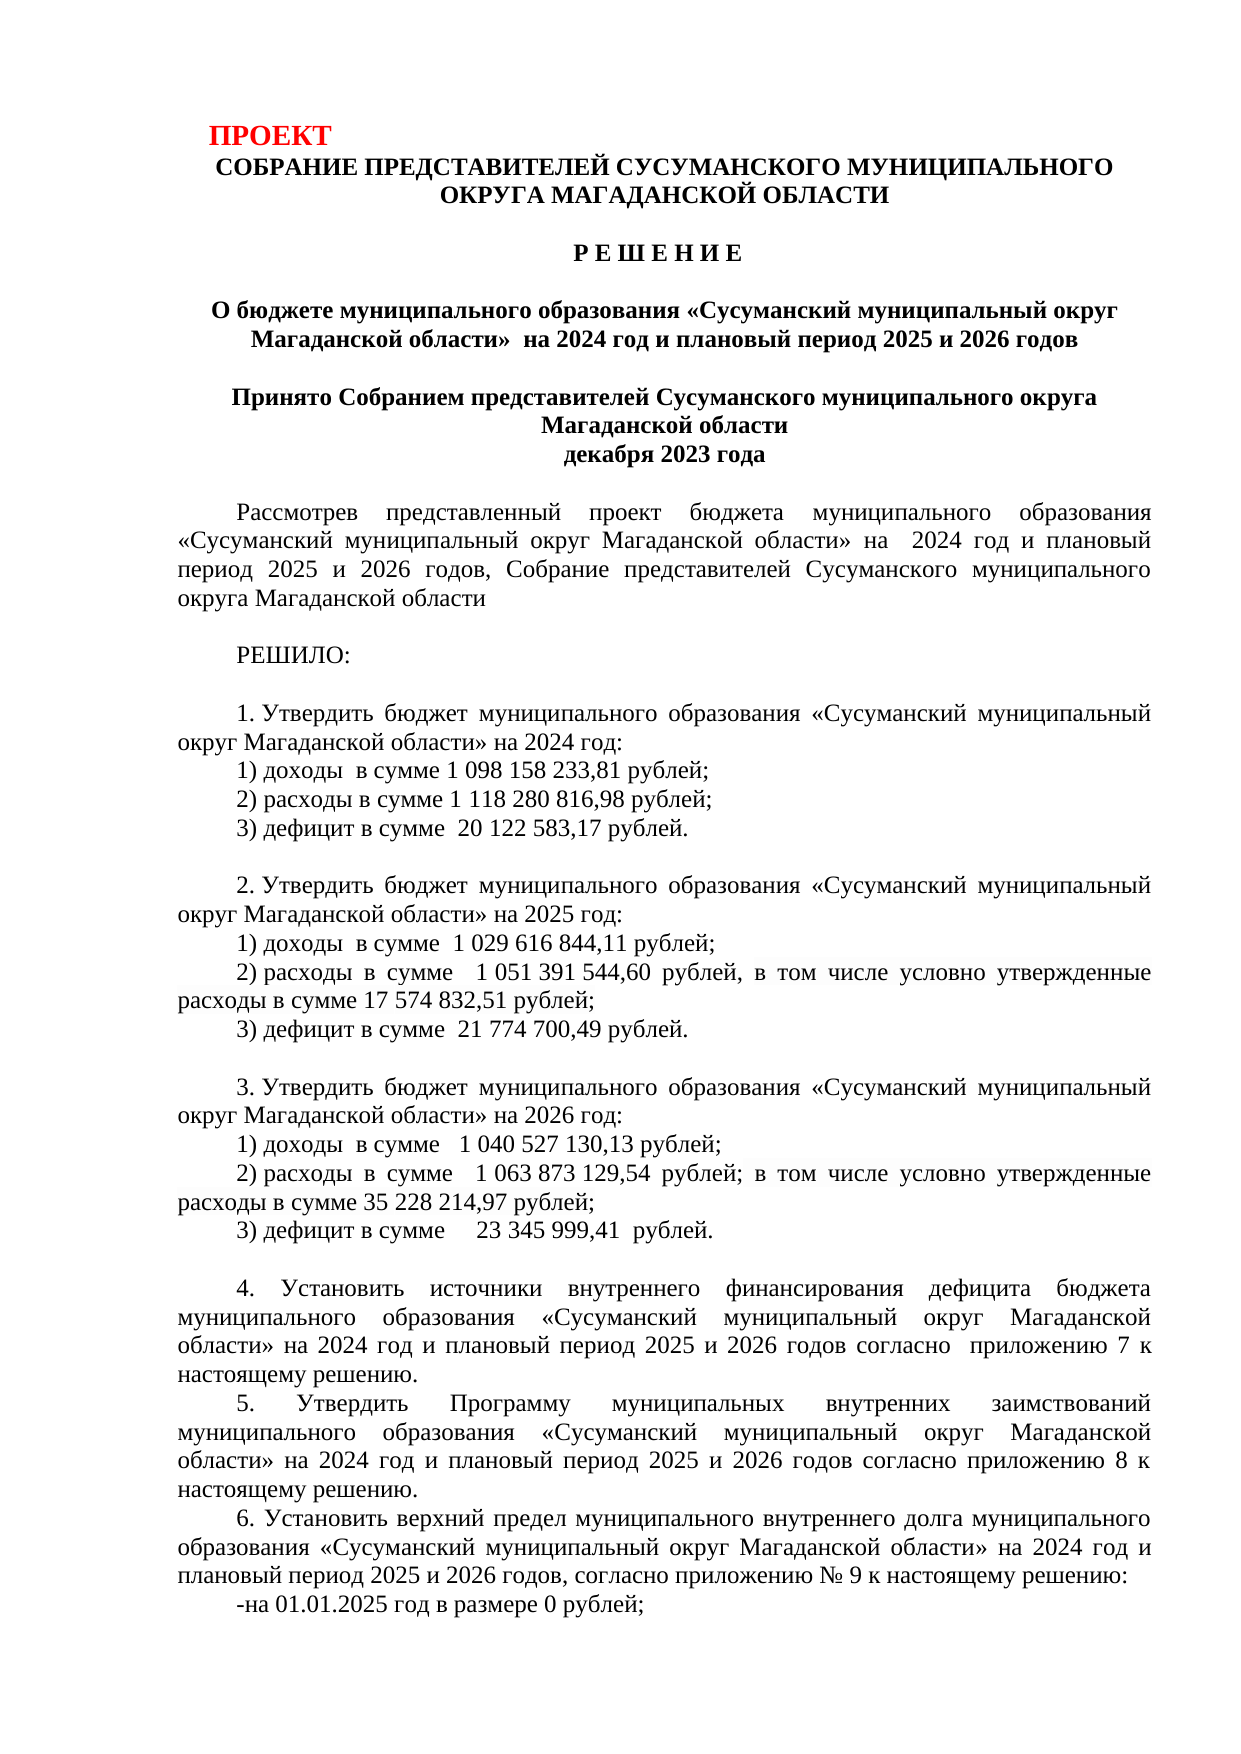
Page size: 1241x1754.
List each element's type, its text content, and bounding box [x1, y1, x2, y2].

subtitle СОБРАНИЕ ПРЕДСТАВИТЕЛЕЙ СУСУМАНСКОГО МУНИЦИПАЛЬНОГО ОКРУГА МАГАДАНСКОЙ ОБЛАСТИ [177, 152, 1152, 209]
text 2) расходы в сумме 1 118 280 816,98 рублей; [177, 784, 1152, 813]
subtitle Р Е Ш Е Н И Е [88, 238, 1152, 267]
text 6. Установить верхний предел муниципального внутреннего долга муниципального образования «Сусуманский муниципальный округ Магаданской области» на 2024 год и плановый период 2025 и 2026 годов, согласно приложению № 9 к настоящему решению: [177, 1503, 1152, 1589]
text 1) доходы в сумме 1 040 527 130,13 рублей; [177, 1129, 1152, 1158]
text 4. Установить источники внутреннего финансирования дефицита бюджета муниципального образования «Сусуманский муниципальный округ Магаданской области» на 2024 год и плановый период 2025 и 2026 годов согласно приложению 7 к настоящему решению. [177, 1273, 1152, 1388]
text О бюджете муниципального образования «Сусуманский муниципальный округ Магаданской области» на 2024 год и плановый период 2025 и 2026 годов [177, 295, 1152, 353]
text РЕШИЛО: [177, 640, 1152, 669]
text 2) расходы в сумме 1 051 391 544,60 рублей, в том числе условно утвержденные расходы в сумме 17 574 832,51 рублей; [177, 957, 1152, 1014]
text 3) дефицит в сумме 23 345 999,41 рублей. [177, 1215, 1152, 1244]
text 3. Утвердить бюджет муниципального образования «Сусуманский муниципальный округ Магаданской области» на 2026 год: [177, 1072, 1152, 1129]
text 1) доходы в сумме 1 029 616 844,11 рублей; [177, 928, 1152, 957]
text 3) дефицит в сумме 21 774 700,49 рублей. [177, 1014, 1152, 1043]
text декабря 2023 года [177, 439, 1152, 468]
text 1) доходы в сумме 1 098 158 233,81 рублей; [177, 755, 1152, 784]
subtitle Рассмотрев представленный проект бюджета муниципального образования «Сусуманский муниципальный округ Магаданской области» на 2024 год и плановый период 2025 и 2026 годов, Собрание представителей Сусуманского муниципального округа Магаданской области [177, 497, 1152, 612]
text 5. Утвердить Программу муниципальных внутренних заимствований муниципального образования «Сусуманский муниципальный округ Магаданской области» на 2024 год и плановый период 2025 и 2026 годов согласно приложению 8 к настоящему решению. [177, 1388, 1152, 1503]
text 2. Утвердить бюджет муниципального образования «Сусуманский муниципальный округ Магаданской области» на 2025 год: [177, 870, 1152, 928]
text -на 01.01.2025 год в размере 0 рублей; [177, 1589, 1152, 1618]
text 2) расходы в сумме 1 063 873 129,54 рублей; в том числе условно утвержденные расходы в сумме 35 228 214,97 рублей; [177, 1158, 1152, 1215]
subtitle ПРОЕКТ [177, 118, 1152, 152]
text Принято Собранием представителей Сусуманского муниципального округа Магаданской области [177, 382, 1152, 439]
text 1. Утвердить бюджет муниципального образования «Сусуманский муниципальный округ Магаданской области» на 2024 год: [177, 698, 1152, 755]
text 3) дефицит в сумме 20 122 583,17 рублей. [177, 813, 1152, 842]
